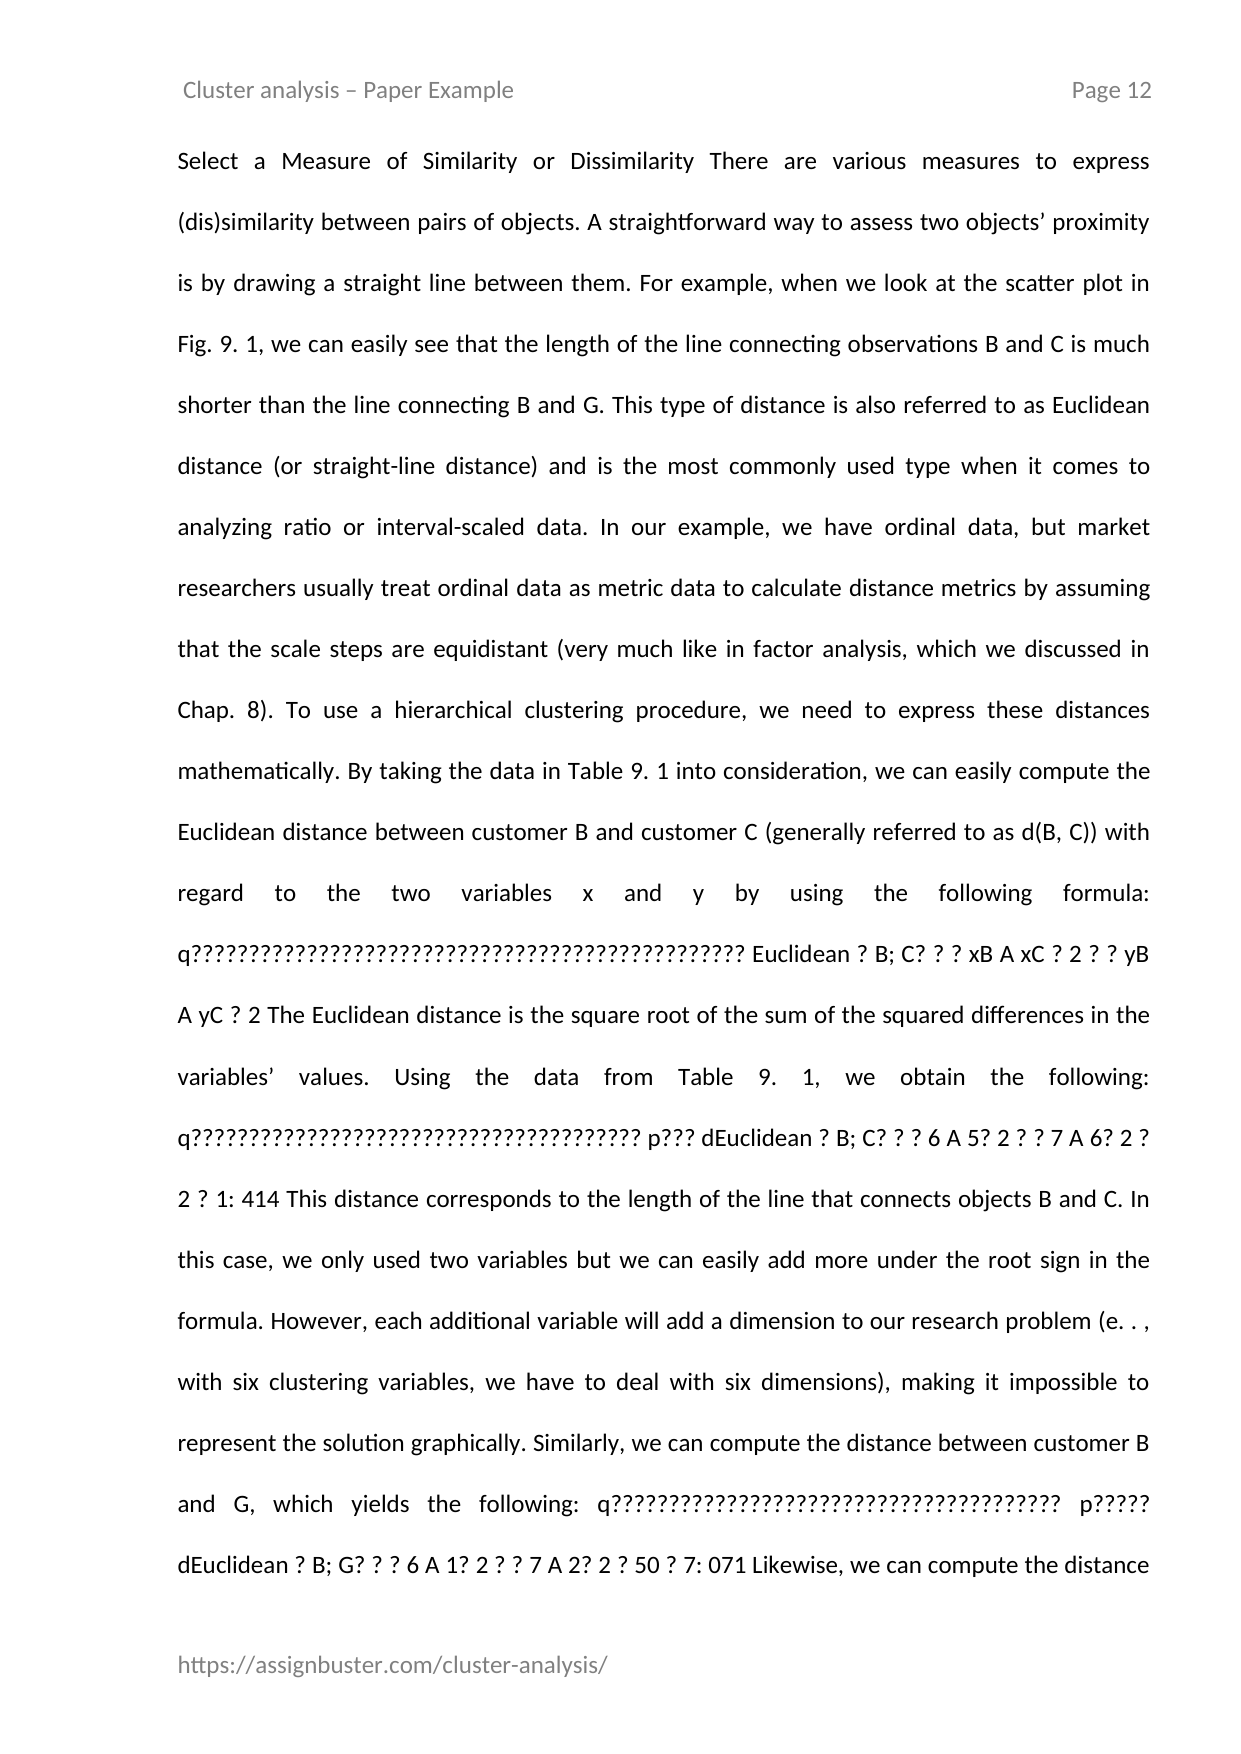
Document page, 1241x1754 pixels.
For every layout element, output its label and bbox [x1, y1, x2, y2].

text [177, 145, 1152, 1579]
